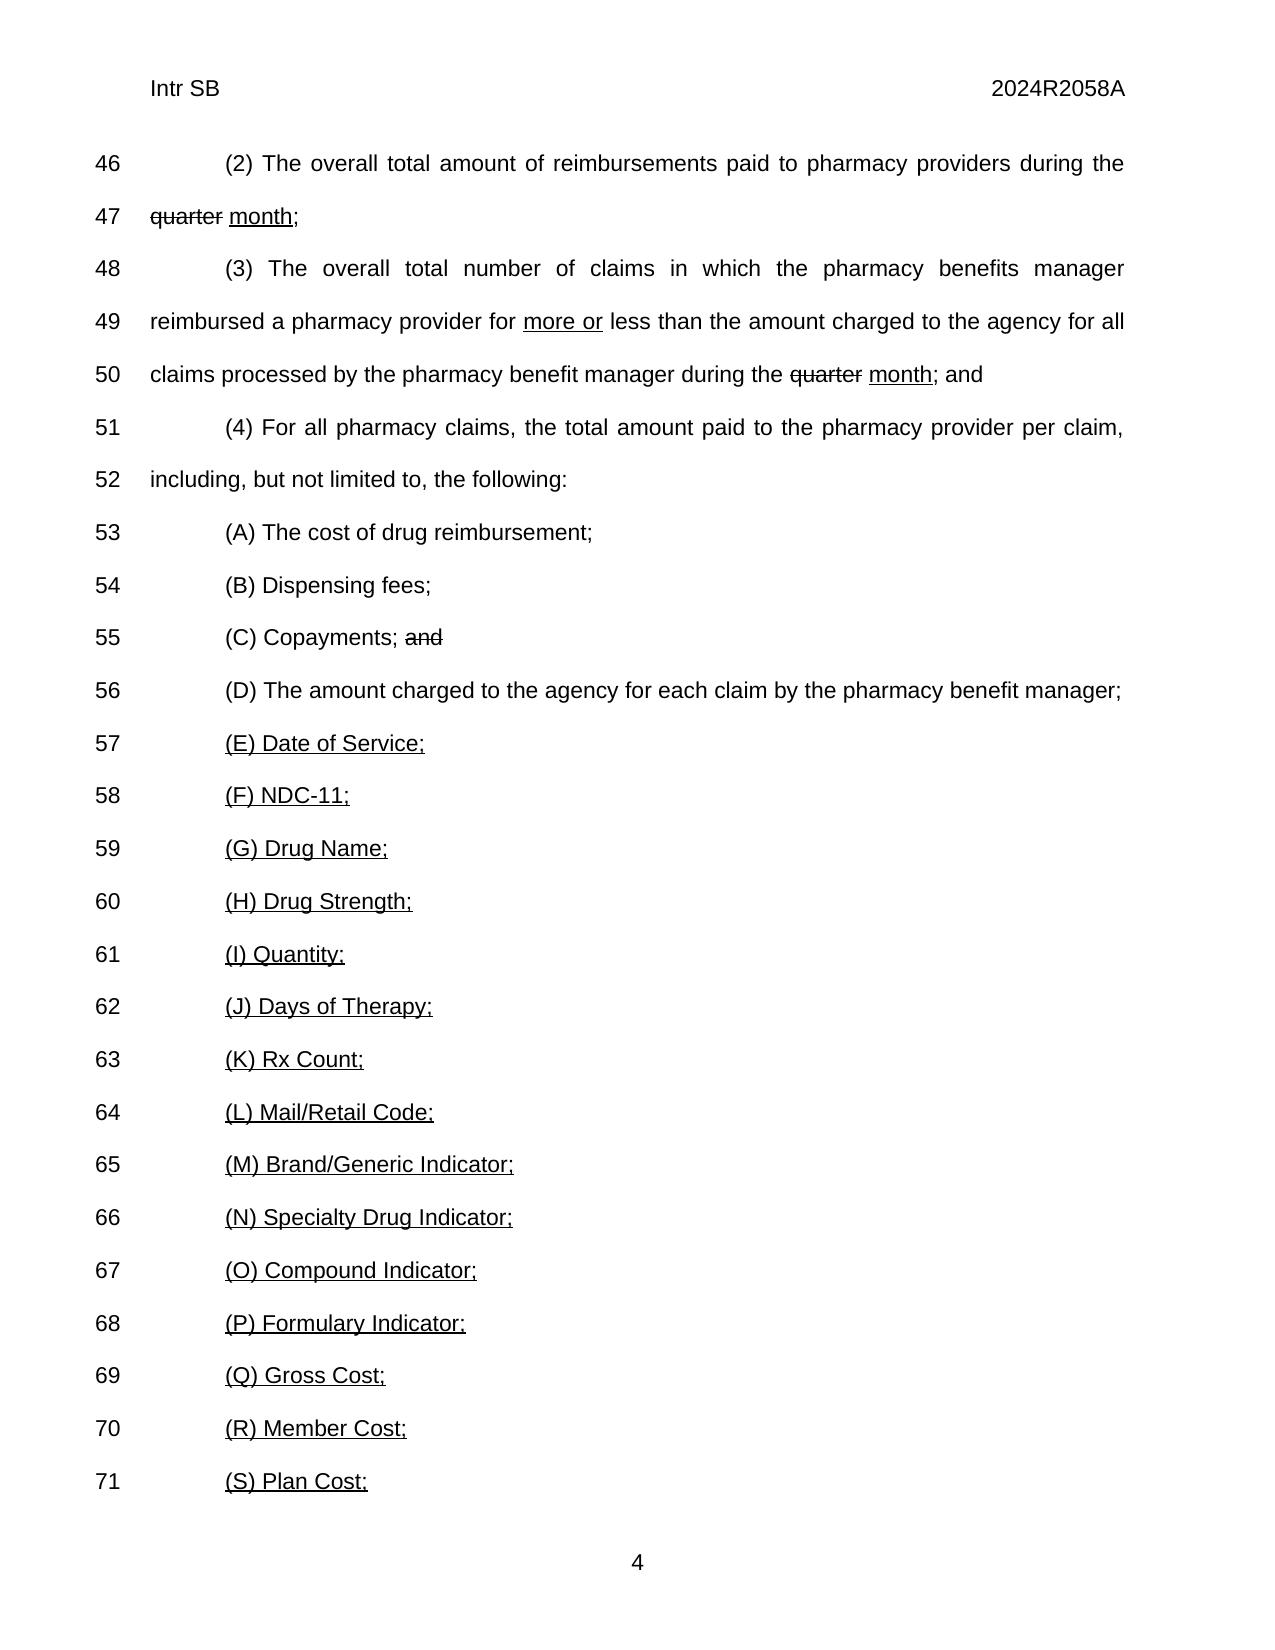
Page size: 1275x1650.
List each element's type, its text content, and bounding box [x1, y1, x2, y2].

text (F) NDC-11; [150, 782, 1125, 809]
text (K) Rx Count; [150, 1046, 1125, 1072]
text (N) Specialty Drug Indicator; [150, 1204, 1125, 1231]
text (M) Brand/Generic Indicator; [150, 1151, 1125, 1178]
text (I) Quantity; [150, 941, 1125, 967]
text (B) Dispensing fees; [150, 572, 1125, 598]
text (H) Drug Strength; [150, 888, 1125, 914]
text (R) Member Cost; [150, 1415, 1125, 1441]
text (E) Date of Service; [150, 730, 1125, 756]
text (J) Days of Therapy; [150, 993, 1125, 1020]
text (P) Formulary Indicator; [150, 1309, 1125, 1336]
text (S) Plan Cost; [150, 1468, 1125, 1494]
text (G) Drug Name; [150, 835, 1125, 862]
text (A) The cost of drug reimbursement; [150, 519, 1125, 545]
text (3) The overall total number of claims in which the pharmacy benefits manager reimbursed a pharmacy provider for more or less than the amount charged to the agency for all claims processed by the pharmacy benefit manager during the quarter month; and [150, 255, 1125, 387]
text (2) The overall total amount of reimbursements paid to pharmacy providers during the quarter month; [150, 150, 1125, 229]
text (O) Compound Indicator; [150, 1257, 1125, 1283]
text (4) For all pharmacy claims, the total amount paid to the pharmacy provider per claim, including, but not limited to, the following: [150, 413, 1125, 493]
text (C) Copayments; and [150, 624, 1125, 651]
text (D) The amount charged to the agency for each claim by the pharmacy benefit manager; [150, 677, 1125, 703]
text (Q) Gross Cost; [150, 1362, 1125, 1389]
text (L) Mail/Retail Code; [150, 1099, 1125, 1125]
